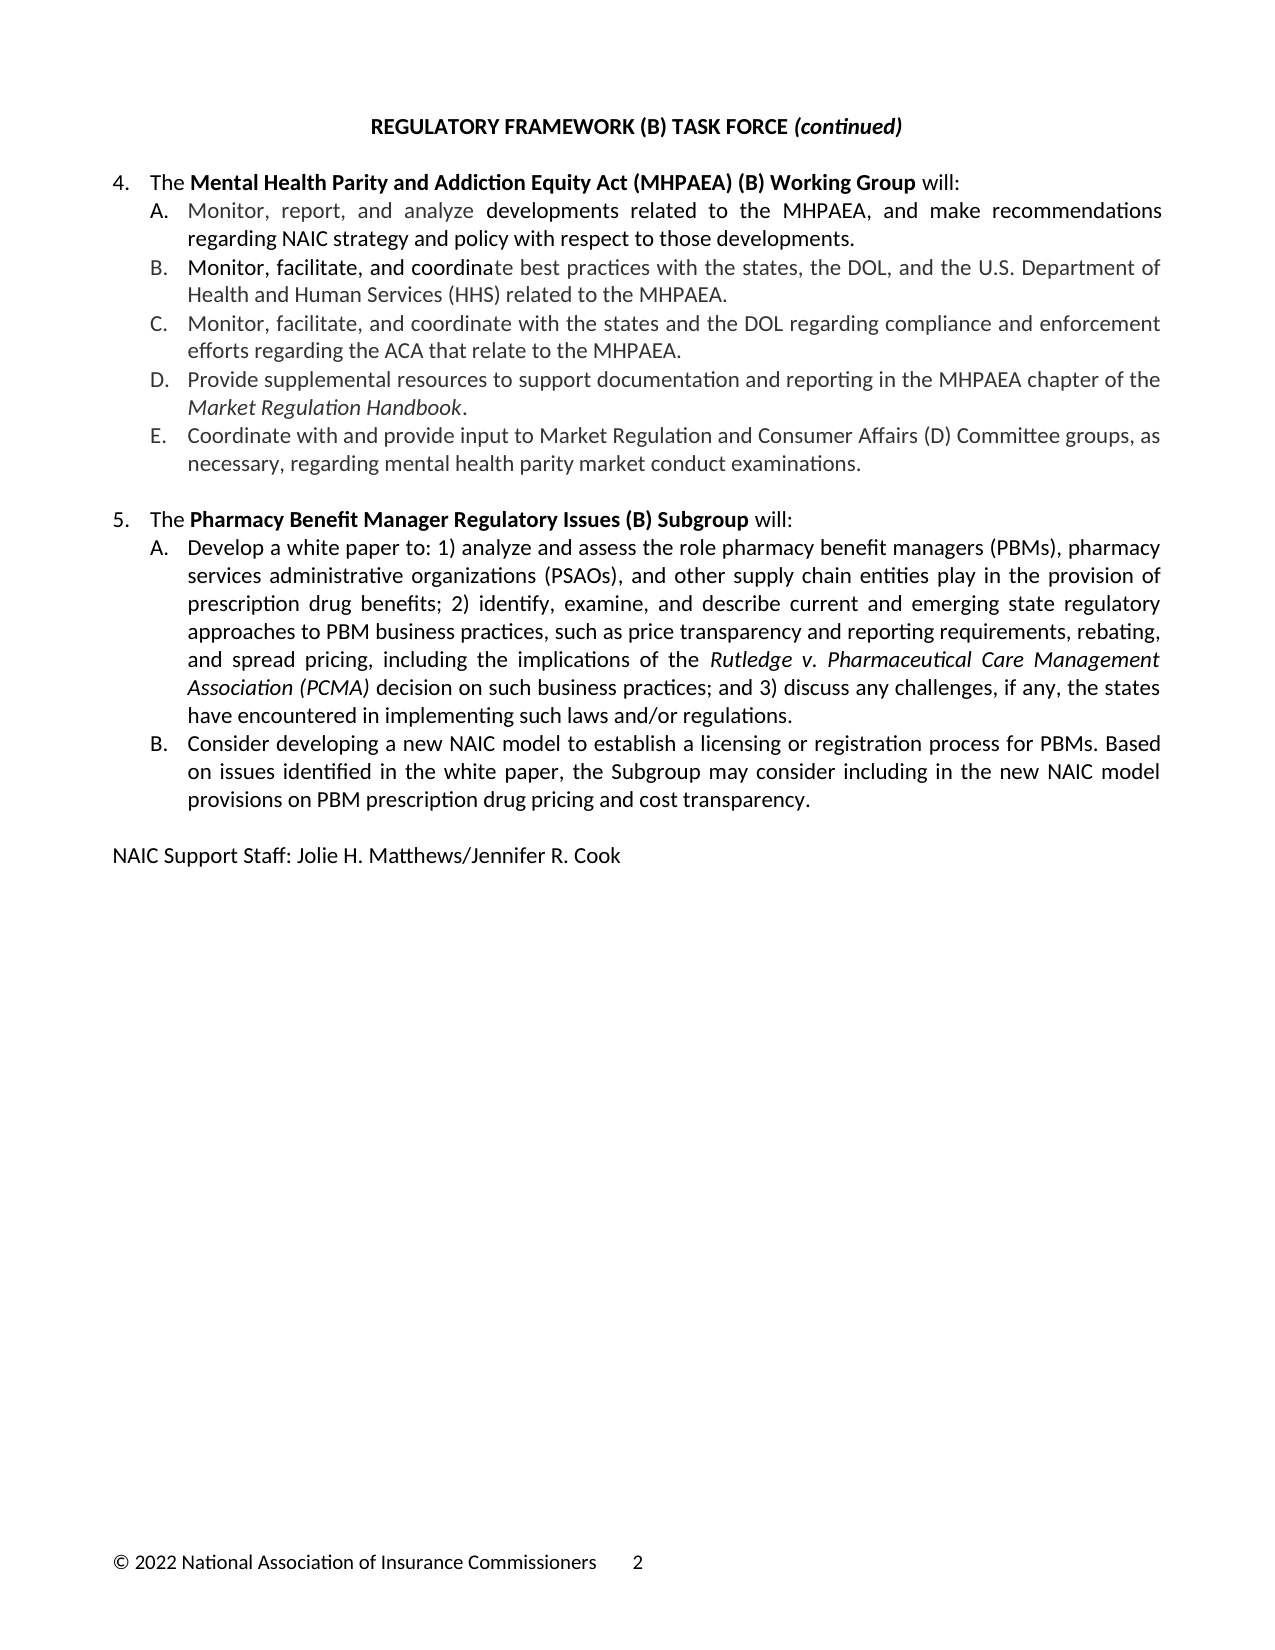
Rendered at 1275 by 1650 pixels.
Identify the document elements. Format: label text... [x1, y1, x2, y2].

list Monitor, facilitate, and coordinate with the states and the DOL regarding compliance and enforcement efforts regarding the ACA that relate to the MHPAEA. [150, 309, 1162, 365]
text REGULATORY FRAMEWORK (B) TASK FORCE (continued) [112, 112, 1162, 141]
text B. Consider developing a new NAIC model to establish a licensing or registration process for PBMs. Based on issues identified in the white paper, the Subgroup may consider including in the new NAIC model provisions on PBM prescription drug pricing and cost transparency. [150, 729, 1162, 813]
list Provide supplemental resources to support documentation and reporting in the MHPAEA chapter of the Market Regulation Handbook. [150, 365, 1162, 421]
list Monitor, report, and analyze developments related to the MHPAEA, and make recommendations regarding NAIC strategy and policy with respect to those developments. [150, 197, 1162, 253]
text 5. The Pharmacy Benefit Manager Regulatory Issues (B) Subgroup will: [112, 505, 1162, 533]
text 4. The Mental Health Parity and Addiction Equity Act (MHPAEA) (B) Working Group will: [112, 168, 1162, 197]
text NAIC Support Staff: Jolie H. Matthews/Jennifer R. Cook [112, 841, 1162, 869]
list Coordinate with and provide input to Market Regulation and Consumer Affairs (D) Committee groups, as necessary, regarding mental health parity market conduct examinations. [150, 421, 1162, 477]
text A. Develop a white paper to: 1) analyze and assess the role pharmacy benefit managers (PBMs), pharmacy services administrative organizations (PSAOs), and other supply chain entities play in the provision of prescription drug benefits; 2) identify, examine, and describe current and emerging state regulatory approaches to PBM business practices, such as price transparency and reporting requirements, rebating, and spread pricing, including the implications of the Rutledge v. Pharmaceutical Care Management Association (PCMA) decision on such business practices; and 3) discuss any challenges, if any, the states have encountered in implementing such laws and/or regulations. [150, 533, 1162, 729]
list Monitor, facilitate, and coordinate best practices with the states, the DOL, and the U.S. Department of Health and Human Services (HHS) related to the MHPAEA. [150, 253, 1162, 309]
